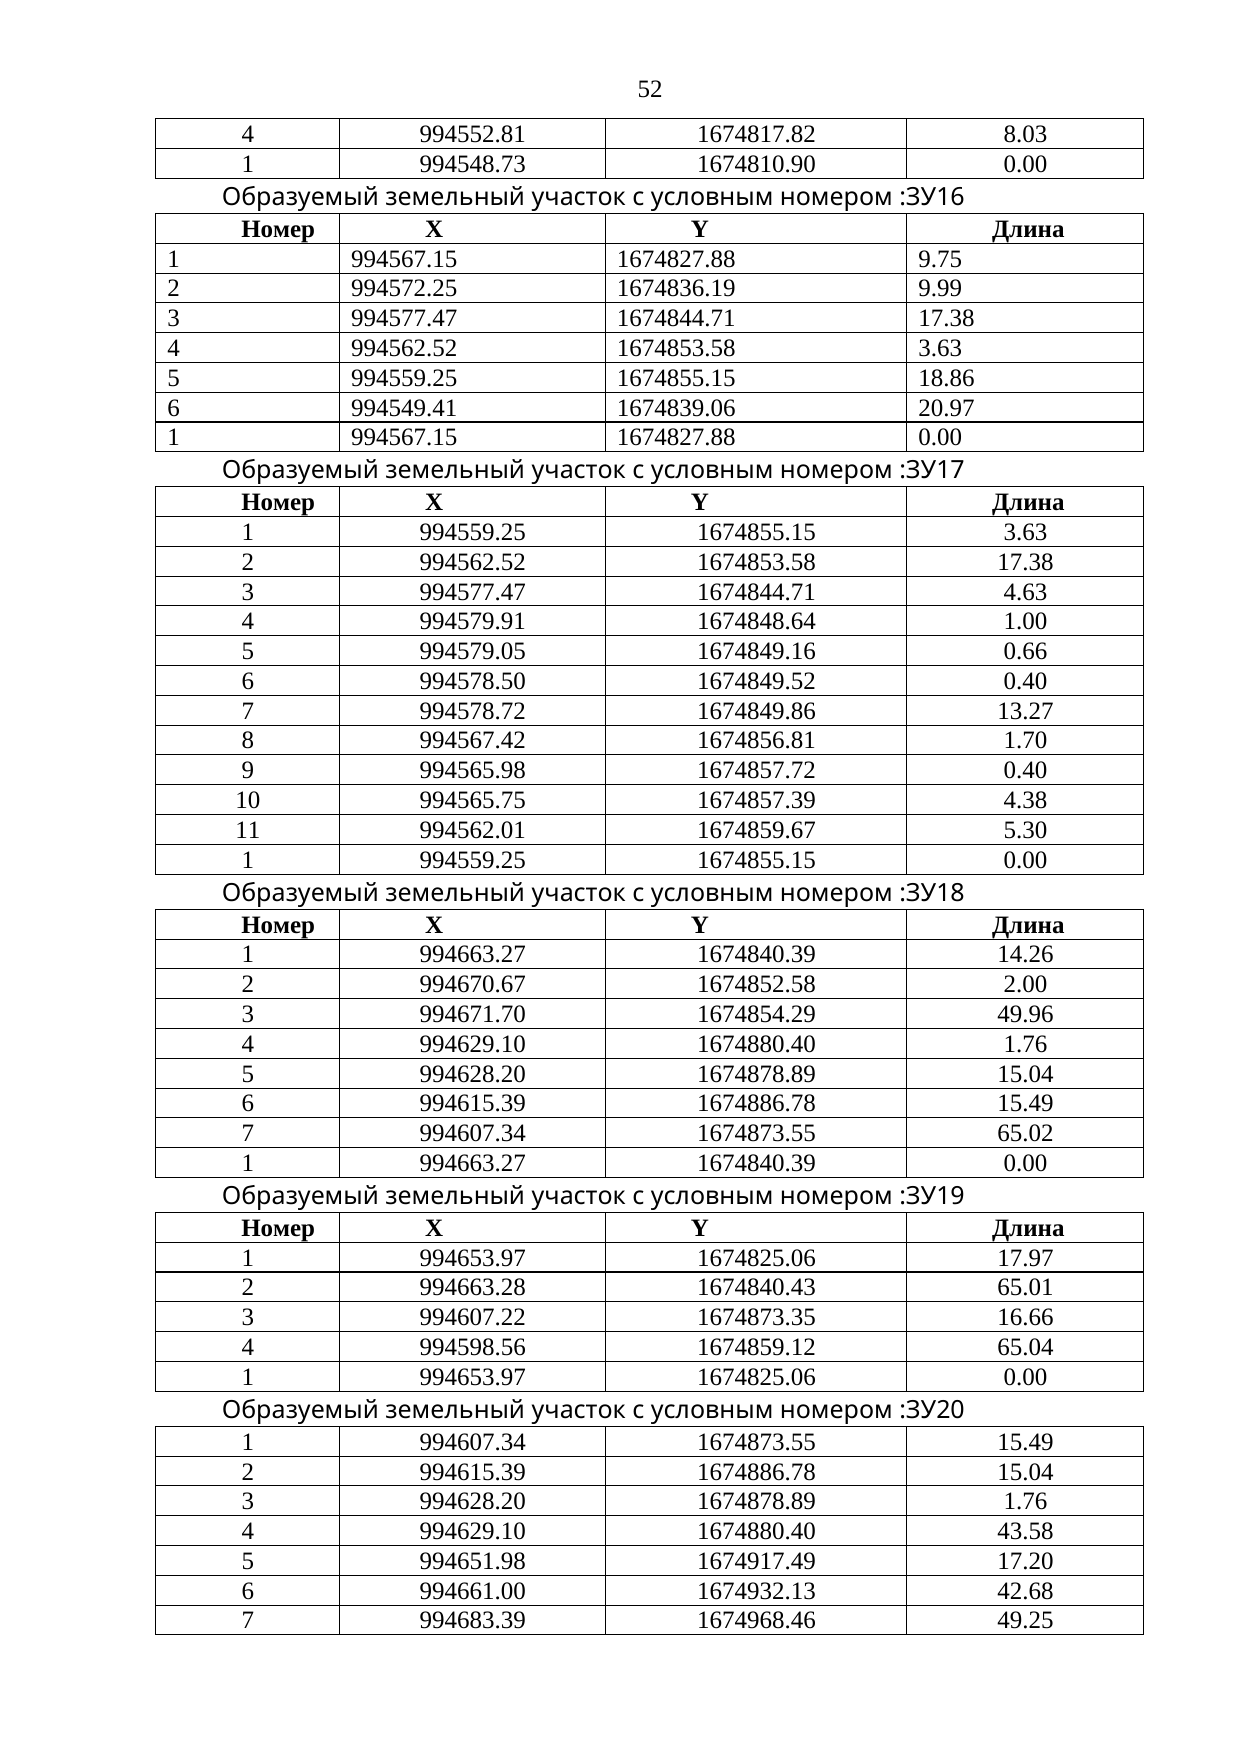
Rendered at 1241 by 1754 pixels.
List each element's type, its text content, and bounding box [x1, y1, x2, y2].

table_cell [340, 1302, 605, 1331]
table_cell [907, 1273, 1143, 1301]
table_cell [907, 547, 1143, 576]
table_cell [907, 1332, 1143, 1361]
text Образуемый земельный участок с условным номером :ЗУ17 [148, 452, 1181, 486]
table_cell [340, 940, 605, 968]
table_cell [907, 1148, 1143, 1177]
text Образуемый земельный участок с условным номером :ЗУ18 [148, 874, 1181, 909]
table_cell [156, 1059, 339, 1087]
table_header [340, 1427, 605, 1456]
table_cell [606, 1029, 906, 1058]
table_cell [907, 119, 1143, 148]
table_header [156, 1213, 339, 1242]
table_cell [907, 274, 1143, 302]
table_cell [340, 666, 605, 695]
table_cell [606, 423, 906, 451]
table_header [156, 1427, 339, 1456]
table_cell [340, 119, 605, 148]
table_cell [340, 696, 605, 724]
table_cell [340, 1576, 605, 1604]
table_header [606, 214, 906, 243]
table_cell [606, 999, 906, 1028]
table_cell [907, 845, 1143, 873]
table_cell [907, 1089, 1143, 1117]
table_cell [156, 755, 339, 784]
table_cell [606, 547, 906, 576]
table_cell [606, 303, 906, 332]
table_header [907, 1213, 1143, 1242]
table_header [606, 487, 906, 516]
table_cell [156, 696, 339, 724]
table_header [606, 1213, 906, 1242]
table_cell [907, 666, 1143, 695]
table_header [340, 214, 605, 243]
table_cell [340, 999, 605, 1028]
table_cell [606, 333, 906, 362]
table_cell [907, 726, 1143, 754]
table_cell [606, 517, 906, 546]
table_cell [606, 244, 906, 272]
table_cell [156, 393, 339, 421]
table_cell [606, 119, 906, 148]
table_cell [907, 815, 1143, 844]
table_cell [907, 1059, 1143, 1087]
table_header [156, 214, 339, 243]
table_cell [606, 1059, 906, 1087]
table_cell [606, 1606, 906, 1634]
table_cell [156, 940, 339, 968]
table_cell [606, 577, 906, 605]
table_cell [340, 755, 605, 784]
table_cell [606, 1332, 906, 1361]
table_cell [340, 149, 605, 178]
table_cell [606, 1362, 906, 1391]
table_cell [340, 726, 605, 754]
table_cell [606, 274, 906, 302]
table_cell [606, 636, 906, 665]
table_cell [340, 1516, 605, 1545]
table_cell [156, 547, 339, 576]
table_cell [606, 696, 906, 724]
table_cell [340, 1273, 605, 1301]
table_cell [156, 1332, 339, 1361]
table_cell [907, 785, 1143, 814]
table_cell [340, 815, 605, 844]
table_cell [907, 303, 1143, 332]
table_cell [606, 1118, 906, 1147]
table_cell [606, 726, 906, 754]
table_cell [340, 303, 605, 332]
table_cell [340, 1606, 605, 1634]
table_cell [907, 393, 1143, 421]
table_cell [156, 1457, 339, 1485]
text Образуемый земельный участок с условным номером :ЗУ16 [148, 179, 1181, 213]
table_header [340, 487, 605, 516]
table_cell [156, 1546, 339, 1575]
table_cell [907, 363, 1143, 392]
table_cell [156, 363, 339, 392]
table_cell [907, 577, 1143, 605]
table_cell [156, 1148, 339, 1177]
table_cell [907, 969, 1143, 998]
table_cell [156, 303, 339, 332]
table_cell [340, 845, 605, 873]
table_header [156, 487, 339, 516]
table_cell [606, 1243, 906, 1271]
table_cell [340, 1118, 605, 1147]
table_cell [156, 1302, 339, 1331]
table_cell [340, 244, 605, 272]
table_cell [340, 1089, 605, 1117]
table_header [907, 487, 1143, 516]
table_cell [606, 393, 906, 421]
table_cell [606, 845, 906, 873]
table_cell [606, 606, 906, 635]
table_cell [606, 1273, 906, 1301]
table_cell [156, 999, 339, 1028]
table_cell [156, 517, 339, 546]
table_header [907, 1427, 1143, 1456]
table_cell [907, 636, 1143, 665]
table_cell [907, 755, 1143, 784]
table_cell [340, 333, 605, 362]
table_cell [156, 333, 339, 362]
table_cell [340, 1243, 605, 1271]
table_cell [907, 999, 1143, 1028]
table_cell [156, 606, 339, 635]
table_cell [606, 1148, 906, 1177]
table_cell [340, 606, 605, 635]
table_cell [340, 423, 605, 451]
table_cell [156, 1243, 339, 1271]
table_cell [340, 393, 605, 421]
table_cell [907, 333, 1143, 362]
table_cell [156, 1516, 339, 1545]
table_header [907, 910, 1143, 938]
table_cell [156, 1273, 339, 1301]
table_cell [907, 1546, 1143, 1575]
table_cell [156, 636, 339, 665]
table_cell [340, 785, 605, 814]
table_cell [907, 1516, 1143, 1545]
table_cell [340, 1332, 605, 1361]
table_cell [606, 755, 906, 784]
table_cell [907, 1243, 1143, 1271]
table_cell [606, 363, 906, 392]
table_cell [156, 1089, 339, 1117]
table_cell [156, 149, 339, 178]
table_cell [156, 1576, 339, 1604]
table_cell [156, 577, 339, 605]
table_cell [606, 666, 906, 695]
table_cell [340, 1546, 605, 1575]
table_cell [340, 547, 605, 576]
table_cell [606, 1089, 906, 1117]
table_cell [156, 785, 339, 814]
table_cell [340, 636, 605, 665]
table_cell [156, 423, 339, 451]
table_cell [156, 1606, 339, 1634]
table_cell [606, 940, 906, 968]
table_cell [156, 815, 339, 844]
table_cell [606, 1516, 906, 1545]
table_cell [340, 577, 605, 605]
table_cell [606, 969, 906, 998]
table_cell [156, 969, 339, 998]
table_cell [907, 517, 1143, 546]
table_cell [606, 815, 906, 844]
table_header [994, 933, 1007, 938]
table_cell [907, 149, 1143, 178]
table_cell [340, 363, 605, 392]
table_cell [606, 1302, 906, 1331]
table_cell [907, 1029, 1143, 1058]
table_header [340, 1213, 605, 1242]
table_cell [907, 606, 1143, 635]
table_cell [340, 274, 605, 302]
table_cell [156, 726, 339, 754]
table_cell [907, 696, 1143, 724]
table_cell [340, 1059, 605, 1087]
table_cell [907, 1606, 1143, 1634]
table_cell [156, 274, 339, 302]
text Образуемый земельный участок с условным номером :ЗУ20 [148, 1392, 1181, 1426]
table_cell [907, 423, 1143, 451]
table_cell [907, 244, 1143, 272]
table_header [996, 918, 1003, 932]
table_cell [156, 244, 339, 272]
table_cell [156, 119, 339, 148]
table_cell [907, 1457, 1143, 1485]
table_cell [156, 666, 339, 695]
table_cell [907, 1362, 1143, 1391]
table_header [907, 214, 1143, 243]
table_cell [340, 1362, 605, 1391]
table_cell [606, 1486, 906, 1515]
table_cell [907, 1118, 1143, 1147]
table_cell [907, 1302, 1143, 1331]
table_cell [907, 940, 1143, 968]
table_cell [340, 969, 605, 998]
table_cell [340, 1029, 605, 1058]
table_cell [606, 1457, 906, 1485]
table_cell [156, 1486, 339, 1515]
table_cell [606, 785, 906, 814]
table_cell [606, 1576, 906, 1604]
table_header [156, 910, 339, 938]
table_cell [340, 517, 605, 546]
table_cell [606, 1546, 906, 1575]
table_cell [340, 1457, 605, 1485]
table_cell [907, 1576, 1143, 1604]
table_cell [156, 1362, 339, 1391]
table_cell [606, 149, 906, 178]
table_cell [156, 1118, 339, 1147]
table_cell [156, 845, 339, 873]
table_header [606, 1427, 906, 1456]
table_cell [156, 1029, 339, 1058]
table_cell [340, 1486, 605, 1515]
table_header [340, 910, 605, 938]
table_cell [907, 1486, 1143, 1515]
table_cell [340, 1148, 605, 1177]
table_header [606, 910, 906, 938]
text Образуемый земельный участок с условным номером :ЗУ19 [148, 1178, 1181, 1212]
